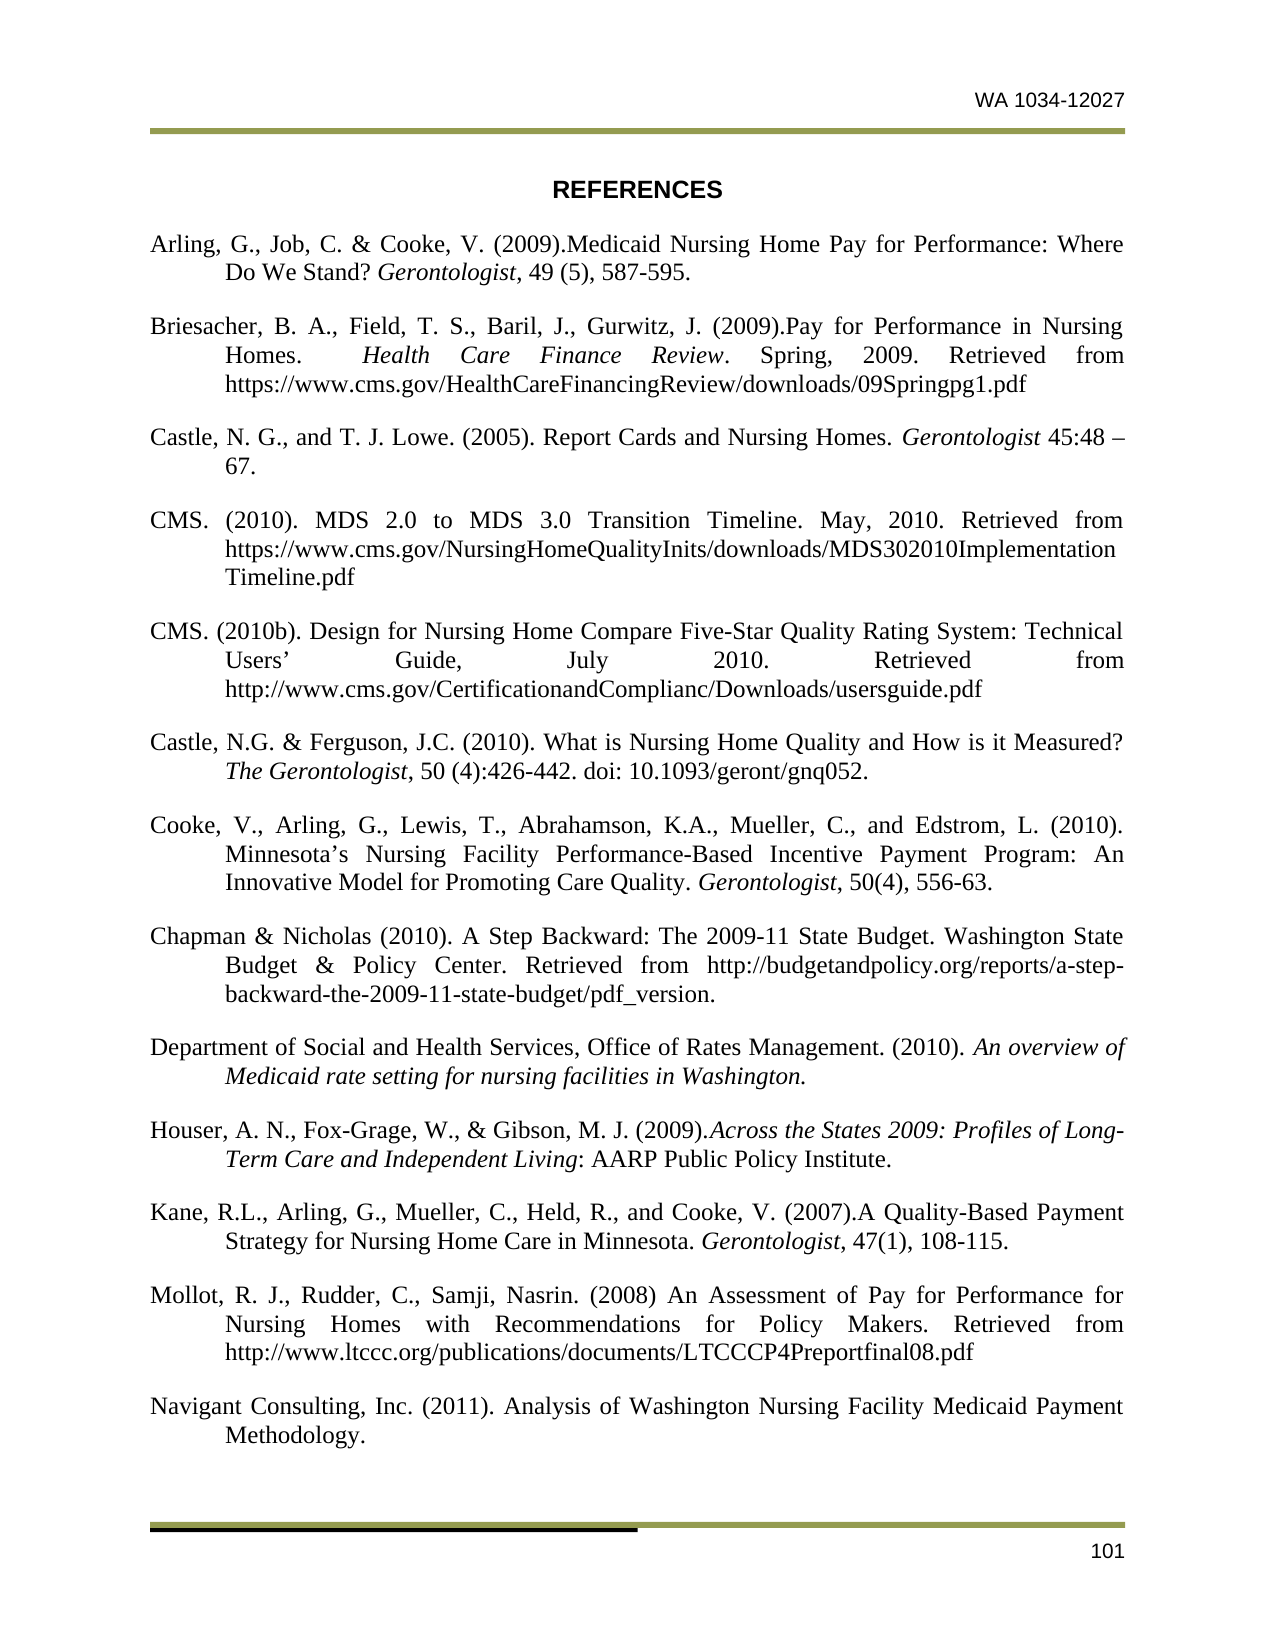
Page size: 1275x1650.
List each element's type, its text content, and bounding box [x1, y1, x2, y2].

text Castle, N. G., and T. J. Lowe. (2005). Report Cards and Nursing Homes. Gerontologist 45:48 – 67. [150, 422, 1125, 480]
text Navigant Consulting, Inc. (2011). Analysis of Washington Nursing Facility Medicaid Payment Methodology. [150, 1391, 1125, 1449]
text CMS. (2010b). Design for Nursing Home Compare Five-Star Quality Rating System: Technical Users’ Guide, July 2010. Retrieved from http://www.cms.gov/CertificationandComplianc/Downloads/usersguide.pdf [150, 616, 1125, 702]
text Cooke, V., Arling, G., Lewis, T., Abrahamson, K.A., Mueller, C., and Edstrom, L. (2010). Minnesota’s Nursing Facility Performance-Based Incentive Payment Program: An Innovative Model for Promoting Care Quality. Gerontologist, 50(4), 556-63. [150, 810, 1125, 896]
text Kane, R.L., Arling, G., Mueller, C., Held, R., and Cooke, V. (2007).A Quality-Based Payment Strategy for Nursing Home Care in Minnesota. Gerontologist, 47(1), 108-115. [150, 1197, 1125, 1255]
text Arling, G., Job, C. & Cooke, V. (2009).Medicaid Nursing Home Pay for Performance: Where Do We Stand? Gerontologist, 49 (5), 587-595. [150, 229, 1125, 286]
text Houser, A. N., Fox-Grage, W., & Gibson, M. J. (2009).Across the States 2009: Profiles of Long-Term Care and Independent Living: AARP Public Policy Institute. [150, 1115, 1125, 1172]
text Department of Social and Health Services, Office of Rates Management. (2010). An overview of Medicaid rate setting for nursing facilities in Washington. [150, 1032, 1125, 1090]
text CMS. (2010). MDS 2.0 to MDS 3.0 Transition Timeline. May, 2010. Retrieved from https://www.cms.gov/NursingHomeQualityInits/downloads/MDS302010ImplementationTimeline.pdf [150, 505, 1125, 591]
text Mollot, R. J., Rudder, C., Samji, Nasrin. (2008) An Assessment of Pay for Performance for Nursing Homes with Recommendations for Policy Makers. Retrieved from http://www.ltccc.org/publications/documents/LTCCCP4Preportfinal08.pdf [150, 1280, 1125, 1366]
text Chapman & Nicholas (2010). A Step Backward: The 2009-11 State Budget. Washington State Budget & Policy Center. Retrieved from http://budgetandpolicy.org/reports/a-step-backward-the-2009-11-state-budget/pdf_version. [150, 921, 1125, 1007]
text Briesacher, B. A., Field, T. S., Baril, J., Gurwitz, J. (2009).Pay for Performance in Nursing Homes. Health Care Finance Review. Spring, 2009. Retrieved from https://www.cms.gov/HealthCareFinancingReview/downloads/09Springpg1.pdf [150, 311, 1125, 397]
text Castle, N.G. & Ferguson, J.C. (2010). What is Nursing Home Quality and How is it Measured? The Gerontologist, 50 (4):426-442. doi: 10.1093/geront/gnq052. [150, 727, 1125, 785]
subtitle references [150, 175, 1125, 204]
